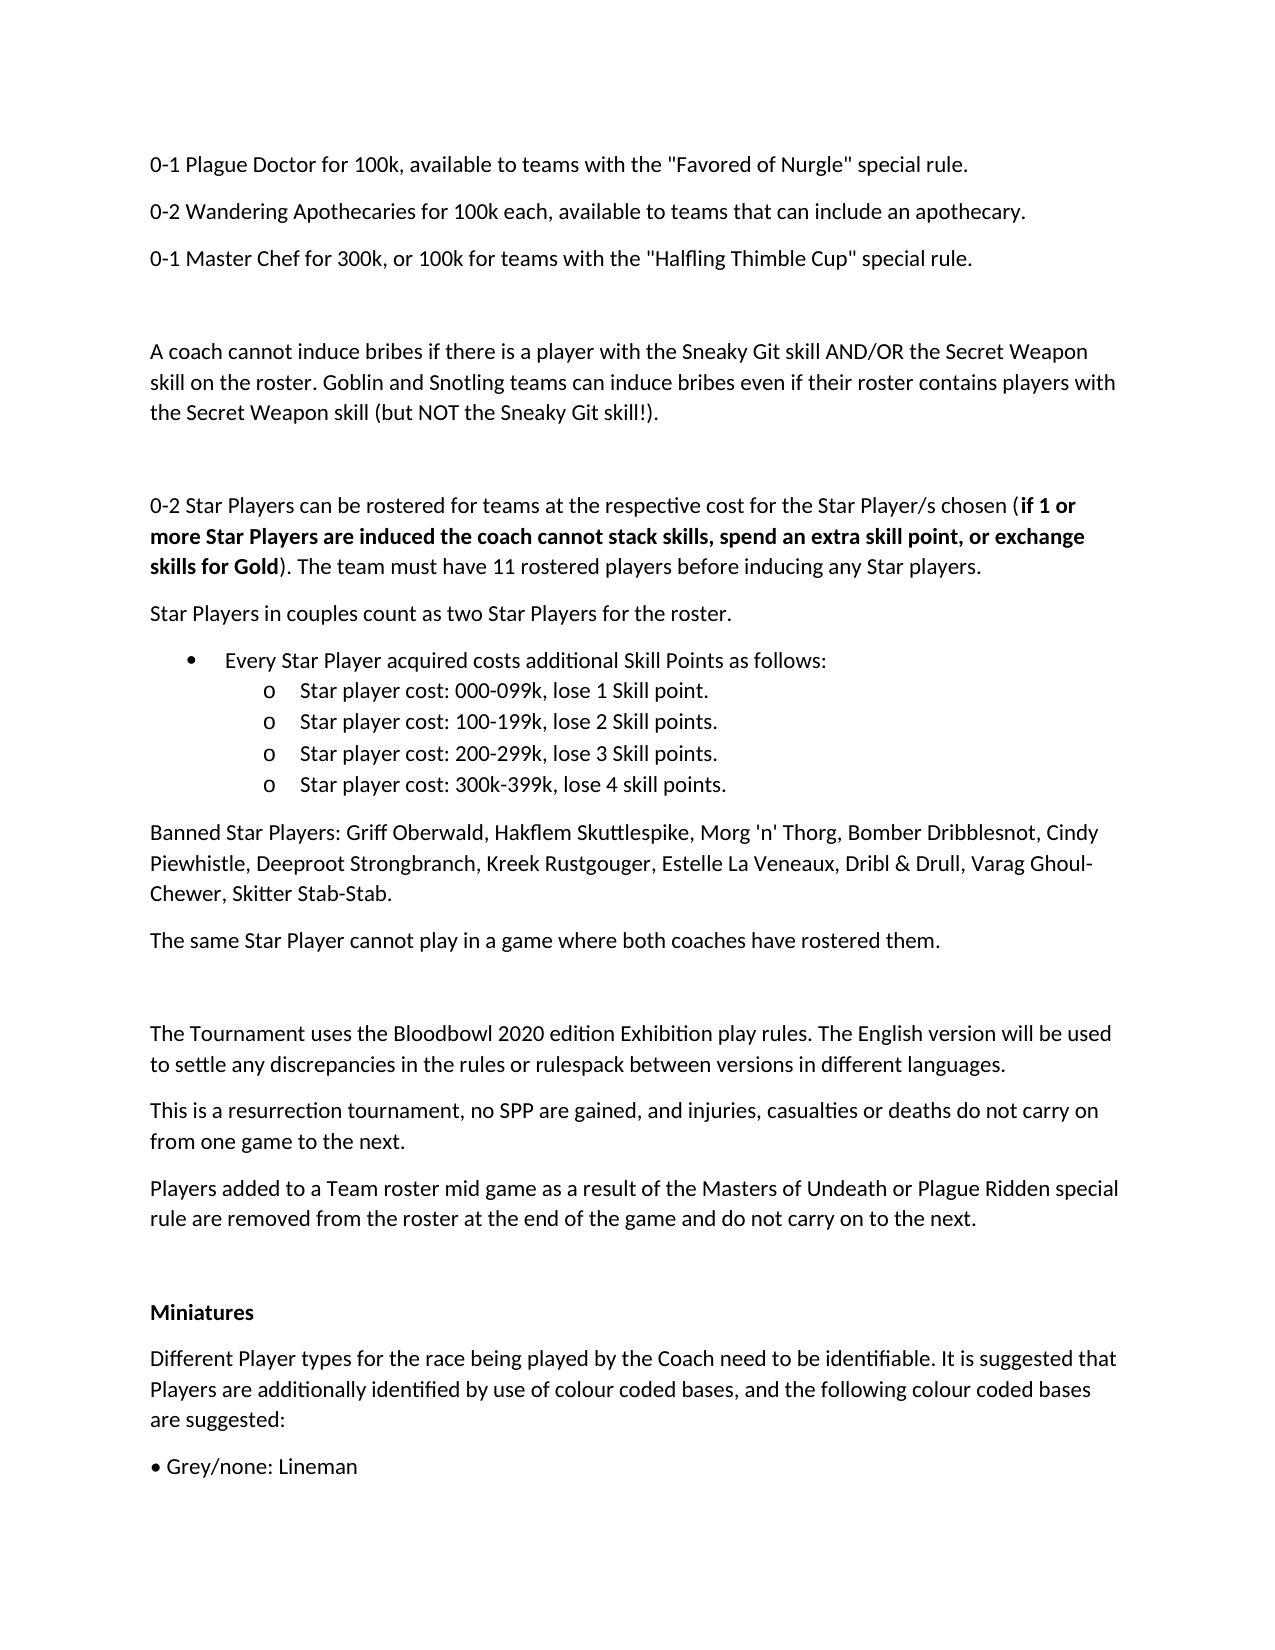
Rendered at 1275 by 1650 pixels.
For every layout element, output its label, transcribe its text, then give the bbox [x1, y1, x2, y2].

text Different Player types for the race being played by the Coach need to be identifiable. It is suggested that Players are additionally identified by use of colour coded bases, and the following colour coded bases are suggested: [150, 1344, 1125, 1433]
text Miniatures [150, 1298, 1125, 1326]
text 0-1 Master Chef for 300k, or 100k for teams with the "Halfling Thimble Cup" special rule. [150, 244, 1125, 272]
text Star Players in couples count as two Star Players for the roster. [150, 599, 1125, 627]
text The same Star Player cannot play in a game where both coaches have rostered them. [150, 926, 1125, 954]
list Star player cost: 000-099k, lose 1 Skill point. [262, 676, 1125, 705]
text 0-2 Wandering Apothecaries for 100k each, available to teams that can include an apothecary. [150, 197, 1125, 225]
text Banned Star Players: Griff Oberwald, Hakflem Skuttlespike, Morg 'n' Thorg, Bomber Dribblesnot, Cindy Piewhistle, Deeproot Strongbranch, Kreek Rustgouger, Estelle La Veneaux, Dribl & Drull, Varag Ghoul-Chewer, Skitter Stab-Stab. [150, 818, 1125, 907]
list Star player cost: 100-199k, lose 2 Skill points. [262, 707, 1125, 737]
list Star player cost: 300k-399k, lose 4 skill points. [262, 770, 1125, 799]
text • Grey/none: Lineman [150, 1452, 1125, 1480]
text The Tournament uses the Bloodbowl 2020 edition Exhibition play rules. The English version will be used to settle any discrepancies in the rules or rulespack between versions in different languages. [150, 1019, 1125, 1078]
list Star player cost: 200-299k, lose 3 Skill points. [262, 739, 1125, 768]
text Players added to a Team roster mid game as a result of the Masters of Undeath or Plague Ridden special rule are removed from the roster at the end of the game and do not carry on to the next. [150, 1174, 1125, 1232]
text 0-2 Star Players can be rostered for teams at the respective cost for the Star Player/s chosen (if 1 or more Star Players are induced the coach cannot stack skills, spend an extra skill point, or exchange skills for Gold). The team must have 11 rostered players before inducing any Star players. [150, 492, 1125, 580]
text 0-1 Plague Doctor for 100k, available to teams with the "Favored of Nurgle" special rule. [150, 150, 1125, 178]
list Every Star Player acquired costs additional Skill Points as follows: [187, 646, 1125, 674]
text This is a resurrection tournament, no SPP are gained, and injuries, casualties or deaths do not carry on from one game to the next. [150, 1097, 1125, 1155]
text A coach cannot induce bribes if there is a player with the Sneaky Git skill AND/OR the Secret Weapon skill on the roster. Goblin and Snotling teams can induce bribes even if their roster contains players with the Secret Weapon skill (but NOT the Sneaky Git skill!). [150, 337, 1125, 426]
